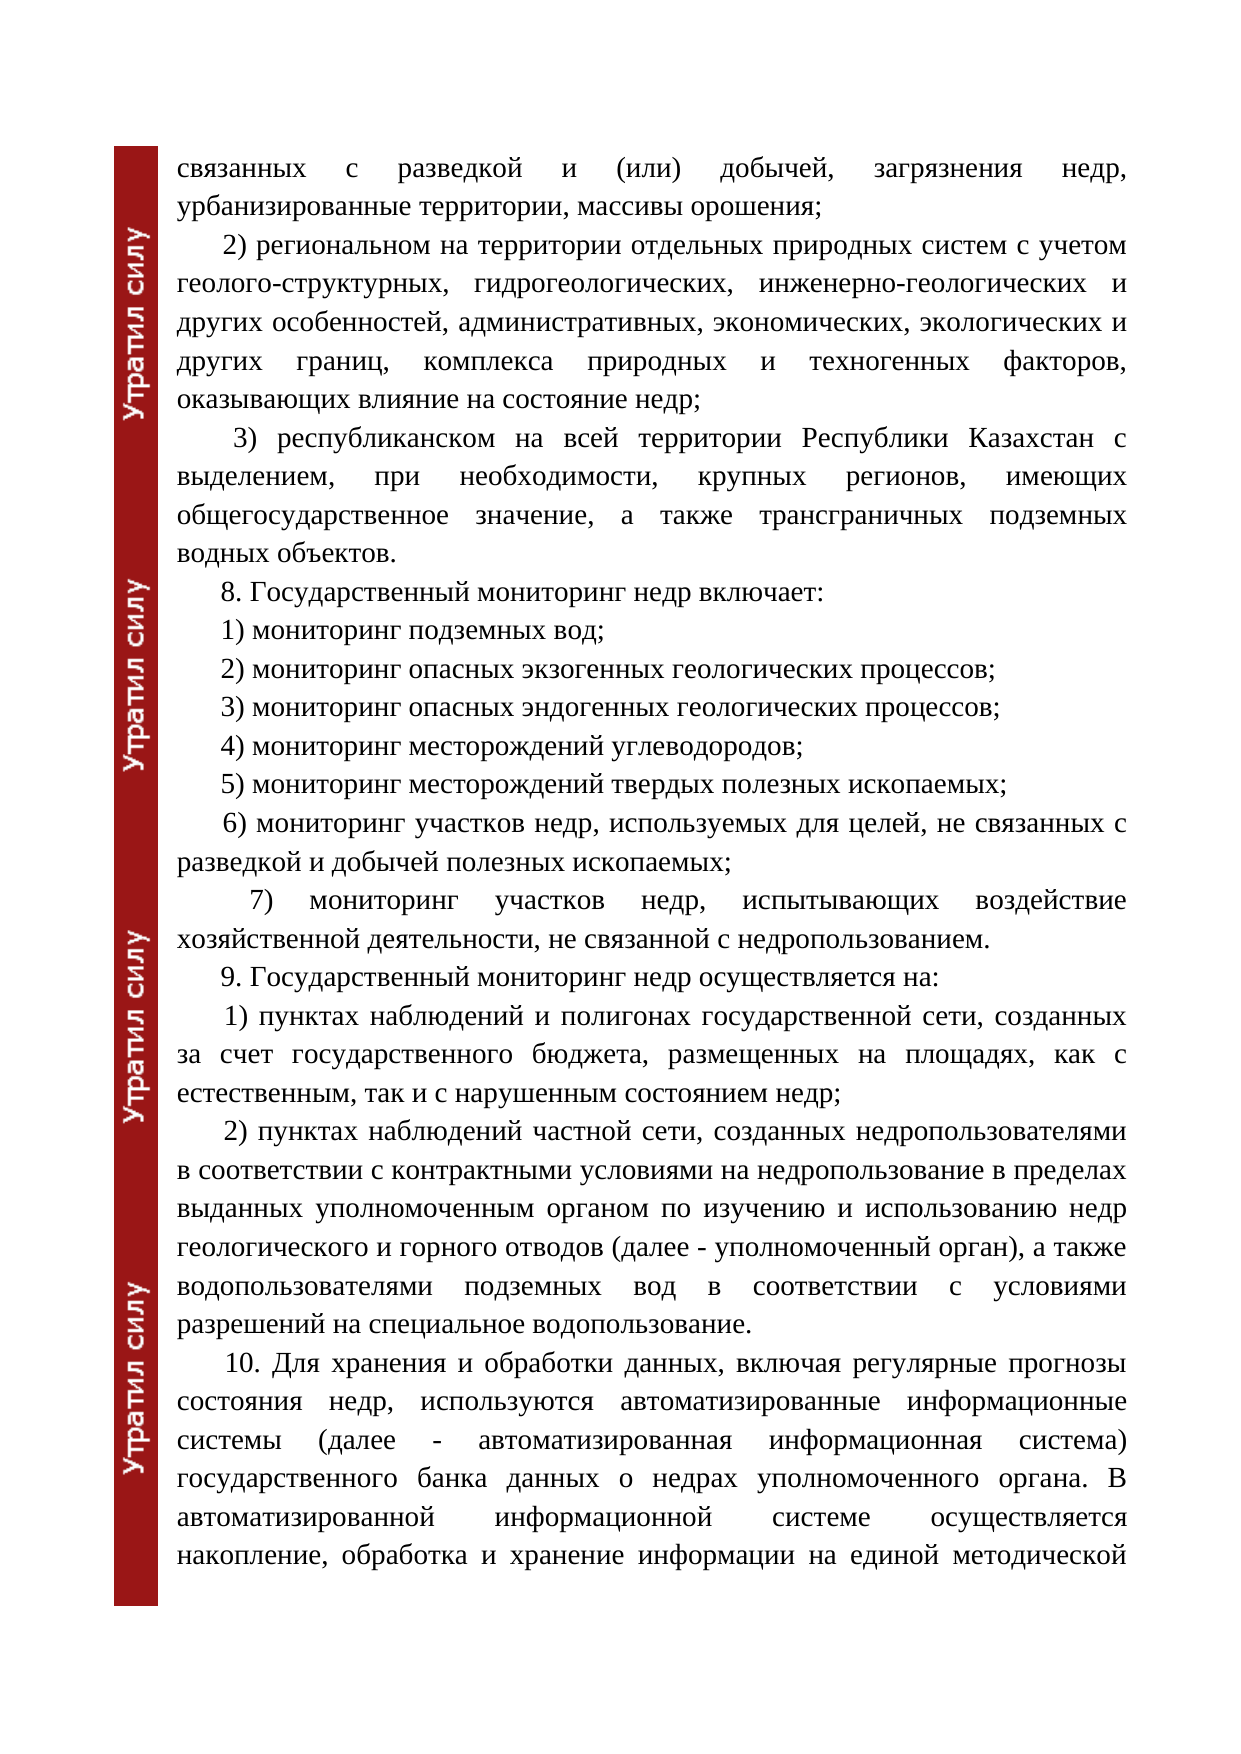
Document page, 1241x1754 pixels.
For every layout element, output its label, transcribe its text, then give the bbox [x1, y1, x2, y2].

picture [114, 607, 158, 612]
picture [114, 1340, 158, 1345]
picture [114, 877, 158, 882]
picture [114, 146, 158, 150]
text 7) мониторинг участков недр, испытывающих воздействие хозяйственной деятельности, не связанной с недропользованием. [112, 882, 1128, 954]
text 2) пунктах наблюдений частной сети, созданных недропользователями в соответствии с контрактными условиями на недропользование в пределах выданных уполномоченным органом по изучению и использованию недр геологического и горного отводов (далее - уполномоченный орган), а также водопользователями подземных вод в соответствии с условиями разрешений на специальное водопользование. [112, 1113, 1128, 1340]
picture [114, 646, 158, 651]
text 4) мониторинг месторождений углеводородов; [112, 728, 1128, 762]
picture [114, 762, 158, 767]
text 2) мониторинг опасных экзогенных геологических процессов; [112, 651, 1128, 684]
picture [114, 415, 158, 420]
picture [114, 684, 158, 689]
picture [114, 993, 158, 998]
text 6) мониторинг участков недр, используемых для целей, не связанных с разведкой и добычей полезных ископаемых; [112, 805, 1128, 877]
picture [114, 800, 158, 805]
picture [114, 1571, 158, 1606]
picture [114, 1108, 158, 1113]
text 5) мониторинг месторождений твердых полезных ископаемых; [112, 767, 1128, 800]
text 9. Государственный мониторинг недр осуществляется на: [112, 959, 1128, 993]
text 1) мониторинг подземных вод; [112, 612, 1128, 646]
text 1) пунктах наблюдений и полигонах государственной сети, созданных за счет государственного бюджета, размещенных на площадях, как с естественным, так и с нарушенным состоянием недр; [112, 998, 1128, 1108]
text 2) региональном на территории отдельных природных систем с учетом геолого-структурных, гидрогеологических, инженерно-геологических и других особенностей, административных, экономических, экологических и других границ, комплекса природных и техногенных факторов, оказывающих влияние на состояние недр; [112, 227, 1128, 415]
picture [114, 569, 158, 574]
picture [114, 954, 158, 959]
text 8. Государственный мониторинг недр включает: [112, 574, 1128, 607]
text 3) мониторинг опасных эндогенных геологических процессов; [112, 689, 1128, 723]
picture [114, 723, 158, 728]
picture [114, 222, 158, 227]
text 3) республиканском на всей территории Республики Казахстан с выделением, при необходимости, крупных регионов, имеющих общегосударственное значение, а также трансграничных подземных водных объектов. [112, 420, 1128, 569]
